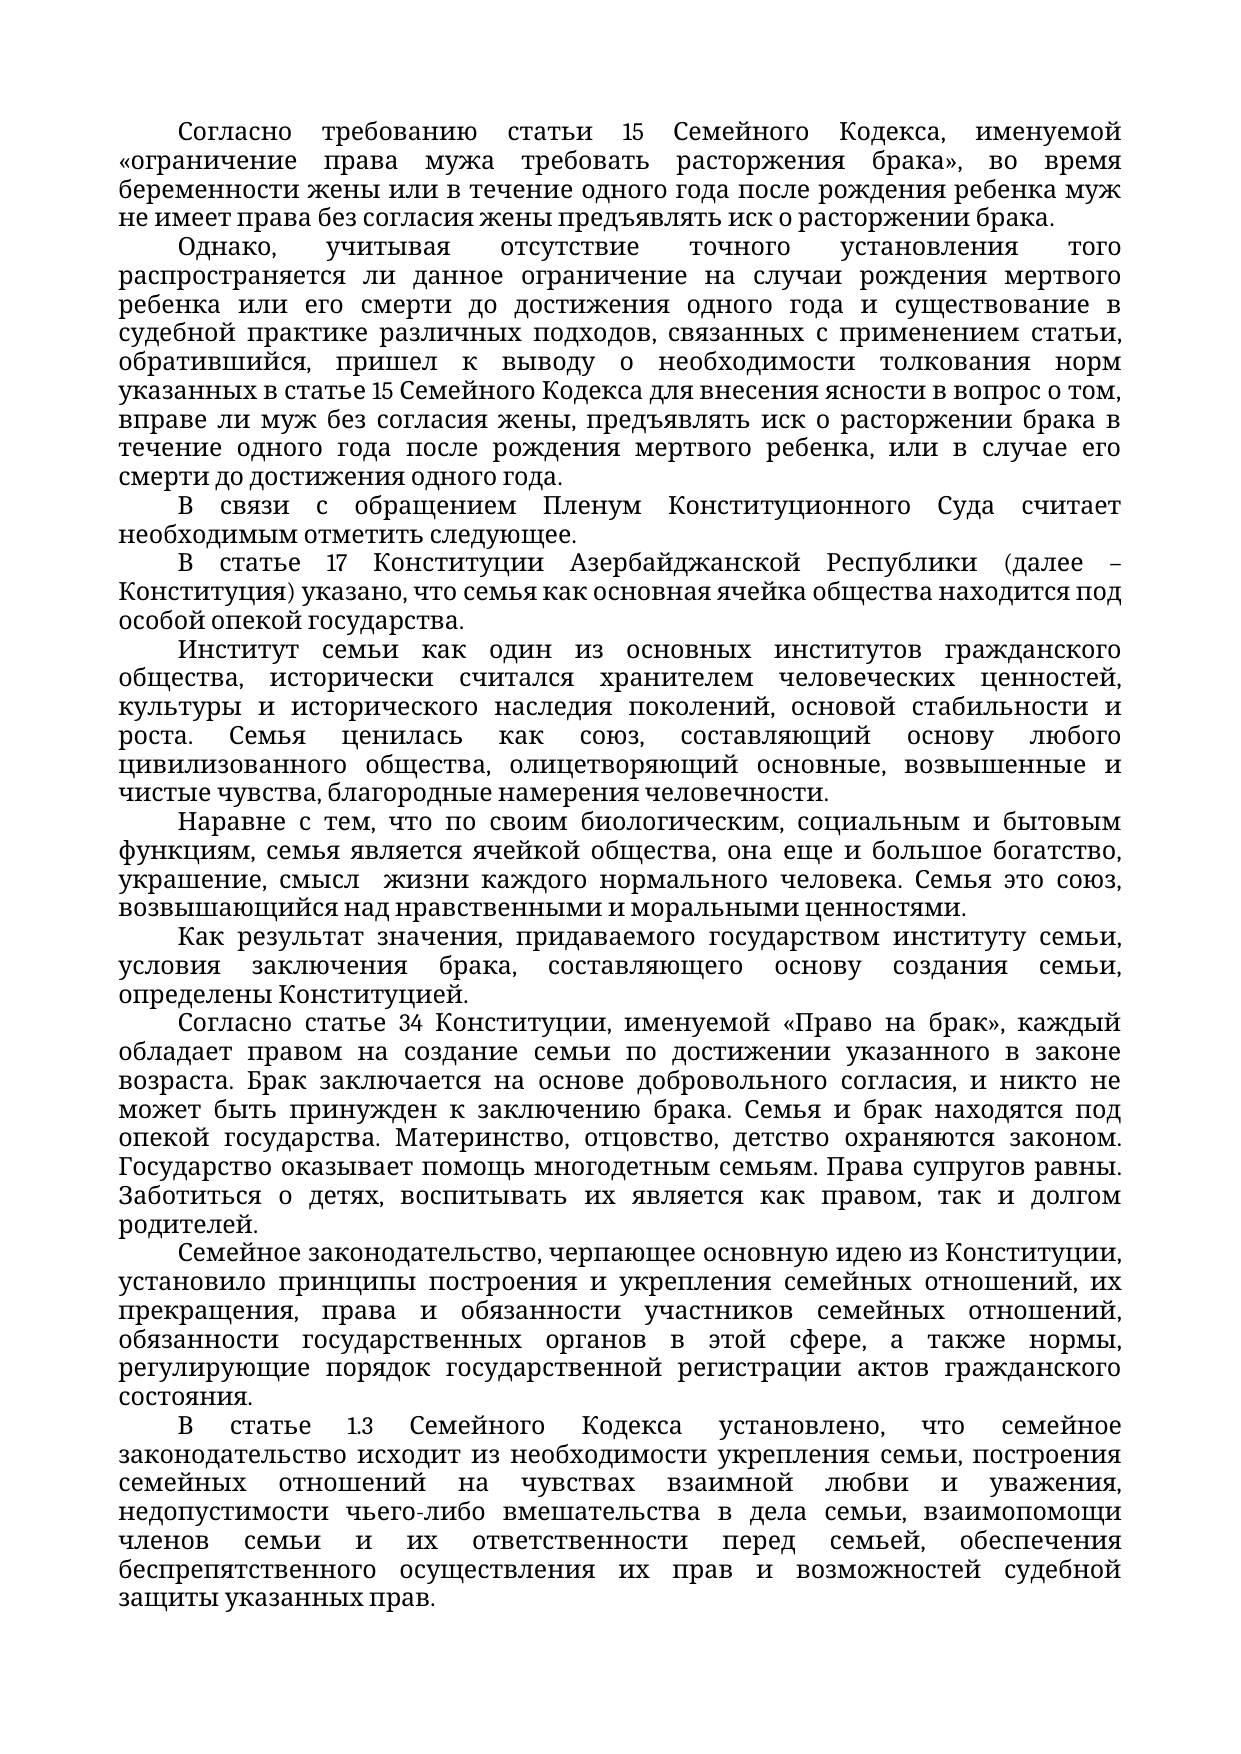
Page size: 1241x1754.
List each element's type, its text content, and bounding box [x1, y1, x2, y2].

text Согласно требованию статьи 15 Семейного Кодекса, именуемой «ограничение права мужа требовать расторжения брака», во время беременности жены или в течение одного года после рождения ребенка муж не имеет права без согласия жены предъявлять иск о расторжении брака. [118, 118, 1122, 233]
text Однако, учитывая отсутствие точного установления того распространяется ли данное ограничение на случаи рождения мертвого ребенка или его смерти до достижения одного года и существование в судебной практике различных подходов, связанных с применением статьи, обратившийся, пришел к выводу о необходимости толкования норм указанных в статье 15 Семейного Кодекса для внесения ясности в вопрос о том, вправе ли муж без согласия жены, предъявлять иск о расторжении брака в течение одного года после рождения мертвого ребенка, или в случае его смерти до достижения одного года. [118, 233, 1122, 492]
text В статье 17 Конституции Азербайджанской Республики (далее – Конституция) указано, что семья как основная ячейка общества находится под особой опекой государства. [118, 549, 1122, 636]
text Согласно статье 34 Конституции, именуемой «Право на брак», каждый обладает правом на создание семьи по достижении указанного в законе возраста. Брак заключается на основе добровольного согласия, и никто не может быть принужден к заключению брака. Семья и брак находятся под опекой государства. Материнство, отцовство, детство охраняются законом. Государство оказывает помощь многодетным семьям. Права супругов равны. Заботиться о детях, воспитывать их является как правом, так и долгом родителей. [118, 1009, 1122, 1239]
text Как результат значения, придаваемого государством институту семьи, условия заключения брака, составляющего основу создания семьи, определены Конституцией. [118, 923, 1122, 1009]
text Семейное законодательство, черпающее основную идею из Конституции, установило принципы построения и укрепления семейных отношений, их прекращения, права и обязанности участников семейных отношений, обязанности государственных органов в этой сфере, а также нормы, регулирующие порядок государственной регистрации актов гражданского состояния. [118, 1239, 1122, 1412]
text Институт семьи как один из основных институтов гражданского общества, исторически считался хранителем человеческих ценностей, культуры и исторического наследия поколений, основой стабильности и роста. Семья ценилась как союз, составляющий основу любого цивилизованного общества, олицетворяющий основные, возвышенные и чистые чувства, благородные намерения человечности. [118, 636, 1122, 808]
text В статье 1.3 Семейного Кодекса установлено, что семейное законодательство исходит из необходимости укрепления семьи, построения семейных отношений на чувствах взаимной любви и уважения, недопустимости чьего-либо вмешательства в дела семьи, взаимопомощи членов семьи и их ответственности перед семьей, обеспечения беспрепятственного осуществления их прав и возможностей судебной защиты указанных прав. [118, 1412, 1122, 1613]
text Наравне с тем, что по своим биологическим, социальным и бытовым функциям, семья является ячейкой общества, она еще и большое богатство, украшение, смысл жизни каждого нормального человека. Семья это союз, возвышающийся над нравственными и моральными ценностями. [118, 808, 1122, 923]
text В связи с обращением Пленум Конституционного Суда считает необходимым отметить следующее. [118, 492, 1122, 549]
